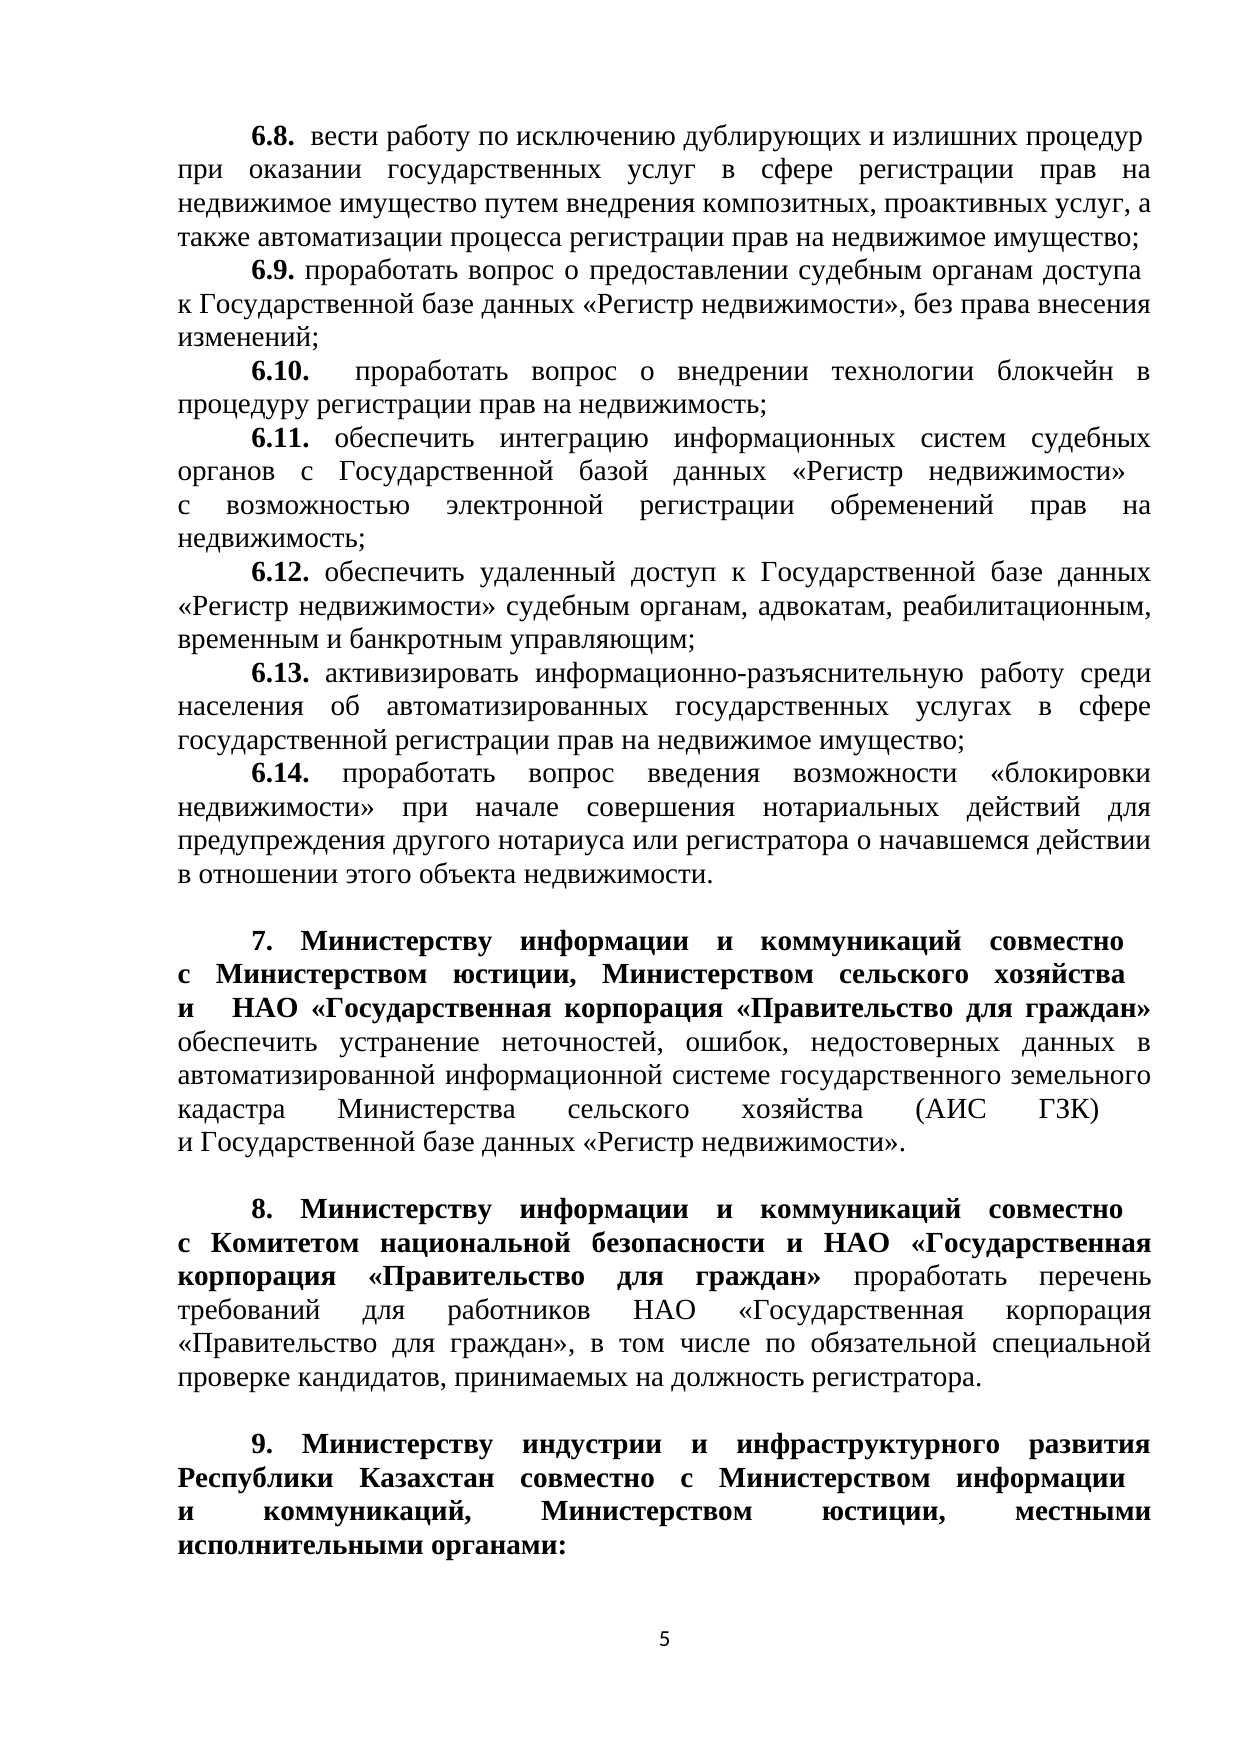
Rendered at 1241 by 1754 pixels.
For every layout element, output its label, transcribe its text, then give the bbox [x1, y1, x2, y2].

text 6.9. проработать вопрос о предоставлении судебным органам доступа к Государственной базе данных «Регистр недвижимости», без права внесения изменений; [177, 252, 1152, 353]
text 6.13. активизировать информационно-разъяснительную работу среди населения об автоматизированных государственных услугах в сфере государственной регистрации прав на недвижимое имущество; [177, 655, 1152, 755]
text 6.11. обеспечить интеграцию информационных систем судебных органов с Государственной базой данных «Регистр недвижимости» с возможностью электронной регистрации обременений прав на недвижимость; [177, 420, 1152, 554]
text 9. Министерству индустрии и инфраструктурного развития Республики Казахстан совместно с Министерством информации и коммуникаций, Министерством юстиции, местными исполнительными органами: [177, 1426, 1152, 1560]
text 7. Министерству информации и коммуникаций совместно с Министерством юстиции, Министерством сельского хозяйства и НАО «Государственная корпорация «Правительство для граждан» обеспечить устранение неточностей, ошибок, недостоверных данных в автоматизированной информационной системе государственного земельного кадастра Министерства сельского хозяйства (АИС ГЗК) и Государственной базе данных «Регистр недвижимости». [177, 923, 1152, 1158]
text 6.10. проработать вопрос о внедрении технологии блокчейн в процедуру регистрации прав на недвижимость; [177, 353, 1152, 420]
text 6.12. обеспечить удаленный доступ к Государственной базе данных «Регистр недвижимости» судебным органам, адвокатам, реабилитационным, временным и банкротным управляющим; [177, 554, 1152, 655]
text 6.14. проработать вопрос введения возможности «блокировки недвижимости» при начале совершения нотариальных действий для предупреждения другого нотариуса или регистратора о начавшемся действии в отношении этого объекта недвижимости. [177, 755, 1152, 889]
text 8. Министерству информации и коммуникаций совместно с Комитетом национальной безопасности и НАО «Государственная корпорация «Правительство для граждан» проработать перечень требований для работников НАО «Государственная корпорация «Правительство для граждан», в том числе по обязательной специальной проверке кандидатов, принимаемых на должность регистратора. [177, 1191, 1152, 1393]
text 6.8. вести работу по исключению дублирующих и излишних процедур при оказании государственных услуг в сфере регистрации прав на недвижимое имущество путем внедрения композитных, проактивных услуг, а также автоматизации процесса регистрации прав на недвижимое имущество; [177, 118, 1152, 252]
